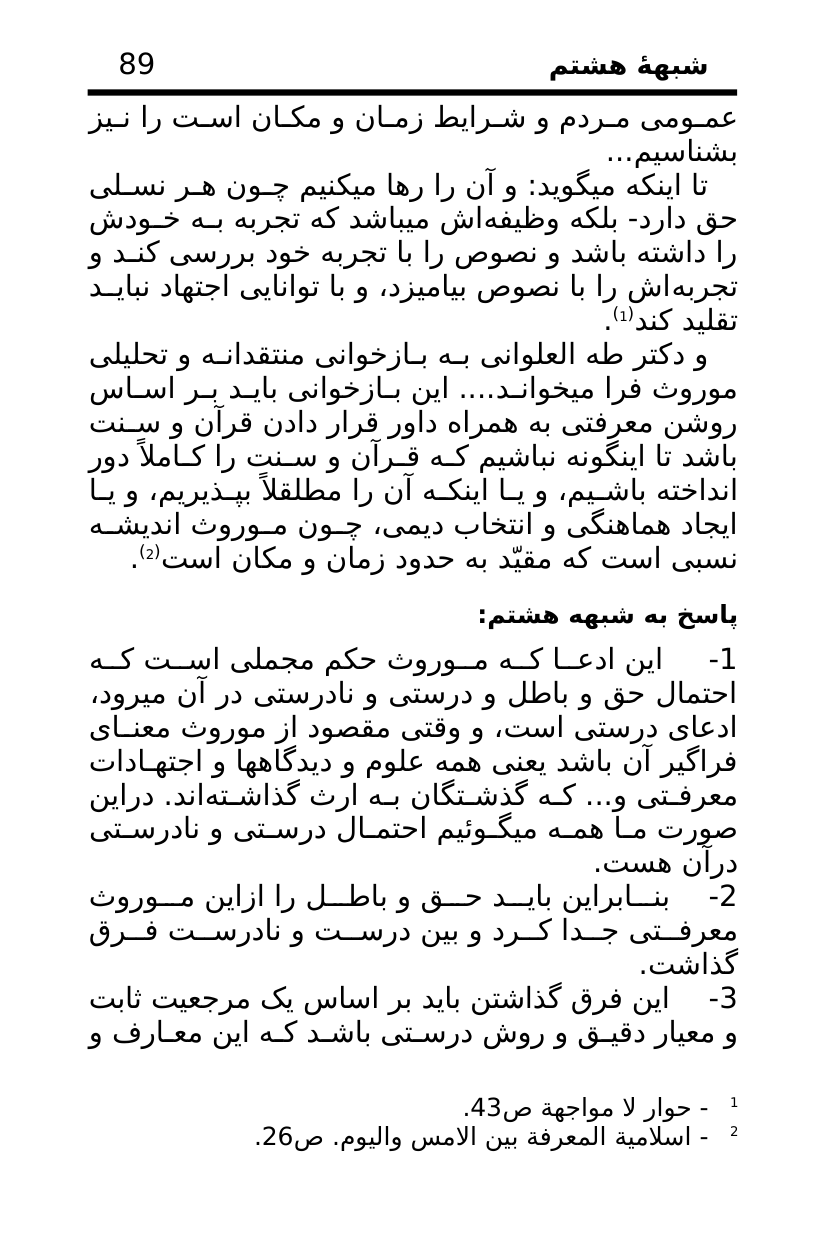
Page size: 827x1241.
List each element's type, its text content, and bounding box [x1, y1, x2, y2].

text پاسخ به شبهه هشتم: [89, 600, 738, 629]
text تا اینکه می‏گوید: و آن را رها می‏کنیم چون هر نسلی حق دارد- بلکه وظیفه‌اش می‏باشد که تجربه به خودش را داشته باشد و نصوص را با تجربه خود بررسی کند و تجربه‌اش را با نصوص بیامیزد، و با توانایی اجتهاد نباید تقلید کند(). [89, 168, 738, 338]
text و دکتر طه العلوانی به بازخوانی منتقدانه و تحلیلی موروث فرا می‏خواند.... این بازخوانی باید بر اساس روشن معرفتی به همراه داور قرار دادن قرآن و سنت باشد تا اینگونه نباشیم که قرآن و سنت را کاملاً دور انداخته باشیم، و یا اینکه آن را مطلقلاً بپذیریم، و یا ایجاد هماهنگی و انتخاب دیمی، چون موروث اندیشه نسبی است که مقیّد به حدود زمان و مکان است(). [89, 338, 738, 575]
list این ادعا که موروث حکم مجملی است که احتمال حق و باطل و درستی و نادرستی در آن می‏رود، ادعای درستی است، و وقتی مقصود از موروث معنای فراگیر آن باشد یعنی همه علوم و دیدگاه‏ها و اجتهادات معرفتی و... که گذشتگان به ارث گذاشته‌اند. دراین صورت ما همه می‏گوئیم احتمال درستی و نادرستی درآن هست. [89, 642, 738, 880]
list بنابراین باید حق و باطل را ازاین موروث معرفتی جدا کرد و بین درست و نادرست فرق گذاشت. [89, 880, 738, 982]
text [89, 100, 738, 168]
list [89, 982, 738, 1049]
